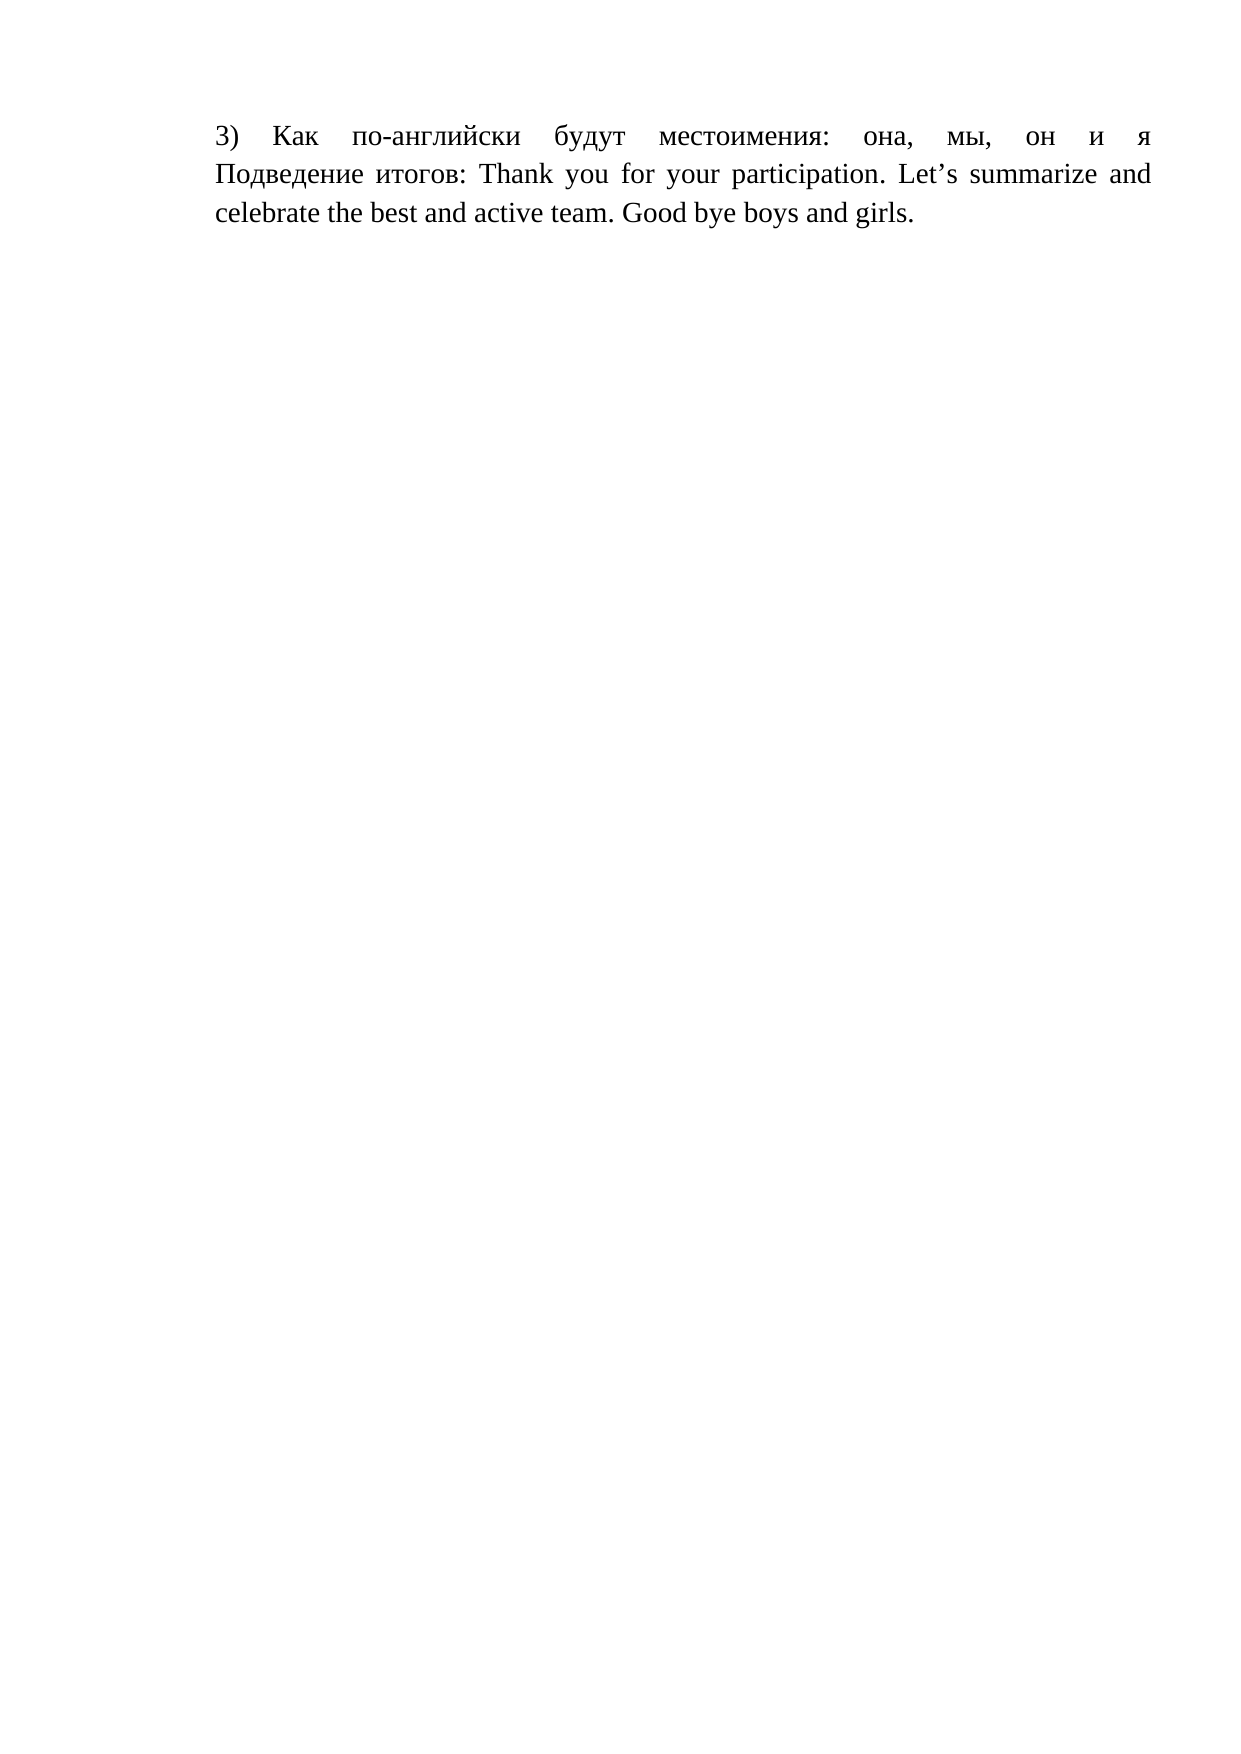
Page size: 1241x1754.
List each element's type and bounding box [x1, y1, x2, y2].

text [215, 152, 1152, 229]
